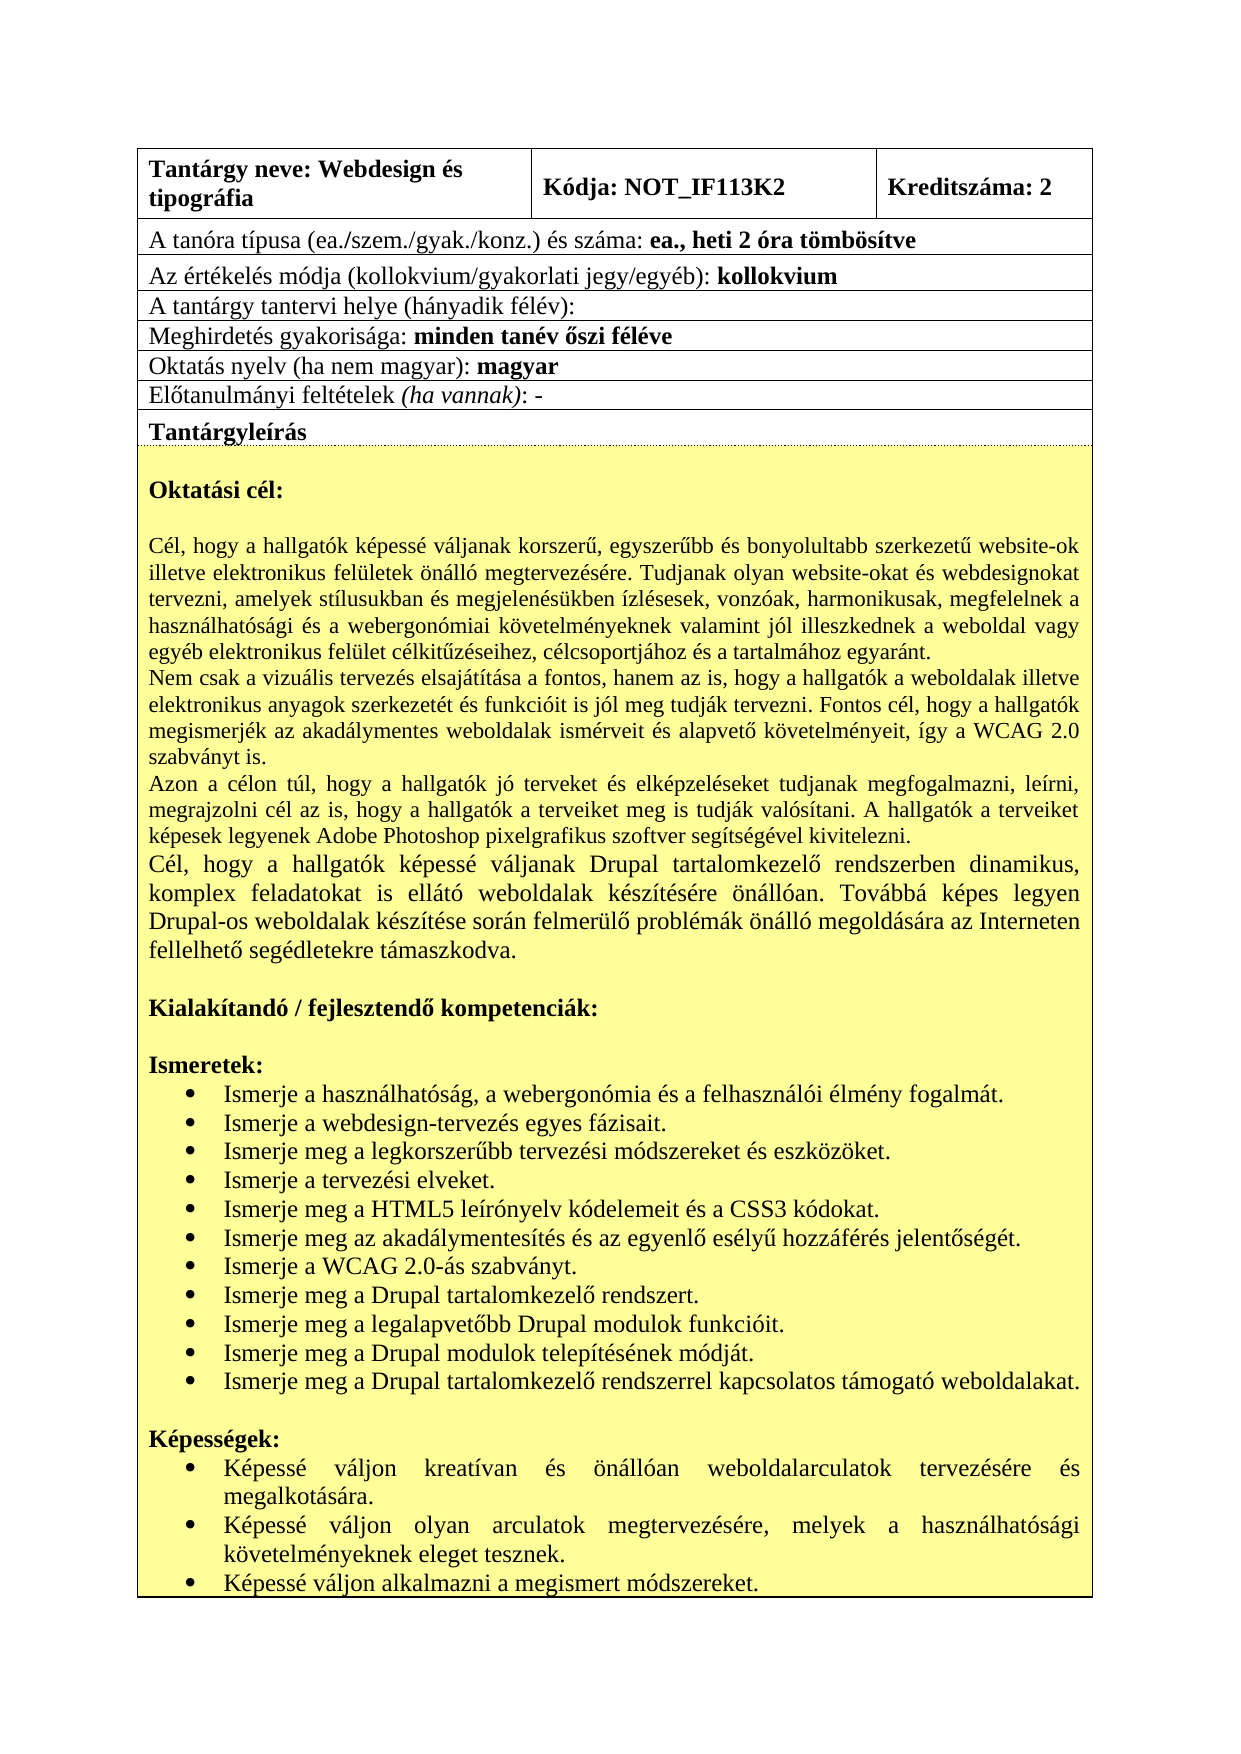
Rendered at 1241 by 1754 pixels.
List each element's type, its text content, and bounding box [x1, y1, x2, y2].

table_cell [138, 445, 1092, 1596]
table_header Kódja: NOT_IF113K2 [532, 149, 876, 218]
table_cell Tantárgyleírás [138, 410, 1092, 445]
table_cell Oktatás nyelv (ha nem magyar): magyar [138, 351, 1092, 379]
table_cell A tantárgy tantervi helye (hányadik félév): [138, 291, 1092, 320]
table_cell Meghirdetés gyakorisága: minden tanév őszi féléve [138, 321, 1092, 350]
table_cell Előtanulmányi feltételek (ha vannak): - [138, 381, 1092, 409]
table_header Tantárgy neve: Webdesign és tipográfia [138, 149, 531, 218]
table_header Kreditszáma: 2 [877, 149, 1092, 218]
table_cell Az értékelés módja (kollokvium/gyakorlati jegy/egyéb): kollokvium [138, 255, 1092, 290]
table_cell A tanóra típusa (ea./szem./gyak./konz.) és száma: ea., heti 2 óra tömbösítve [138, 219, 1092, 254]
